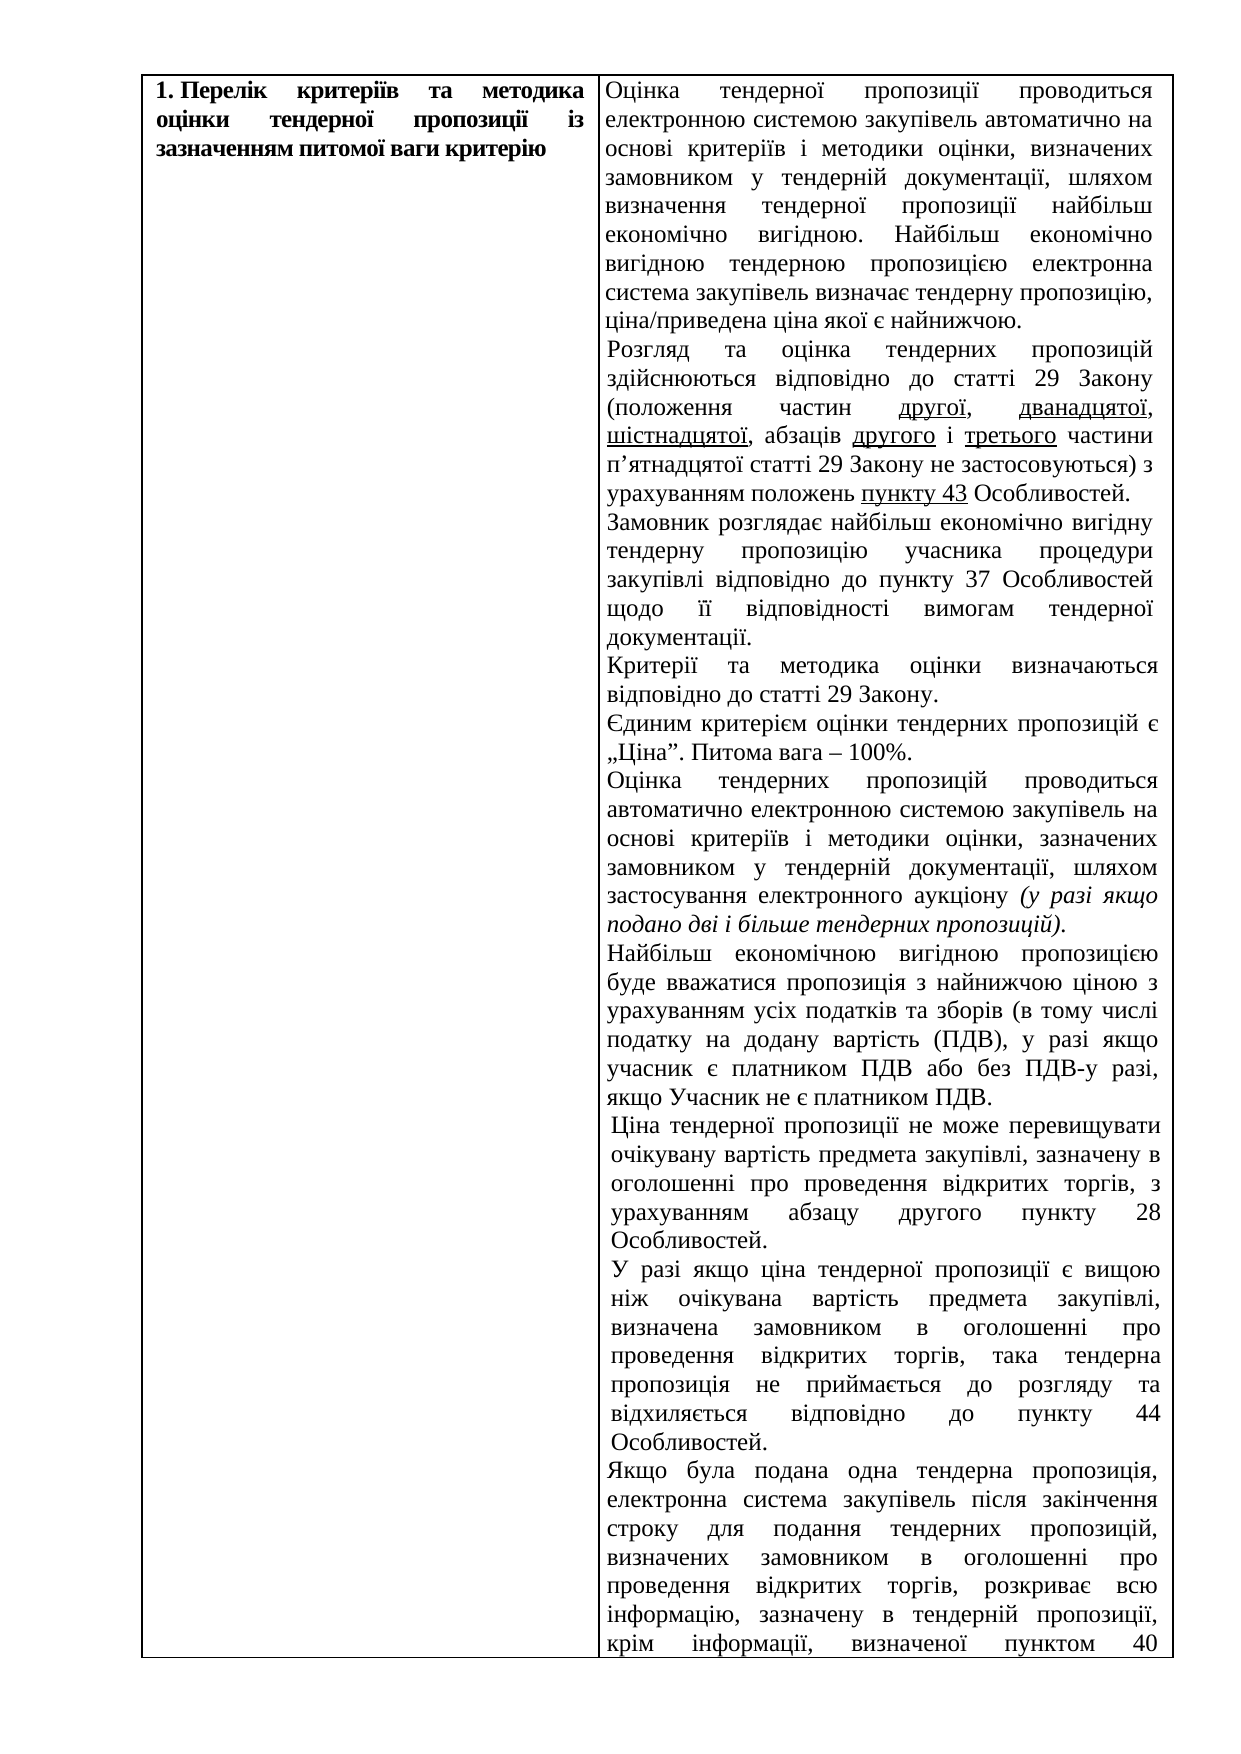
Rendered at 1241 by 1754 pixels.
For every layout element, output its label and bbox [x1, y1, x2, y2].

table_cell [143, 76, 598, 1657]
table_cell [600, 76, 1172, 1657]
